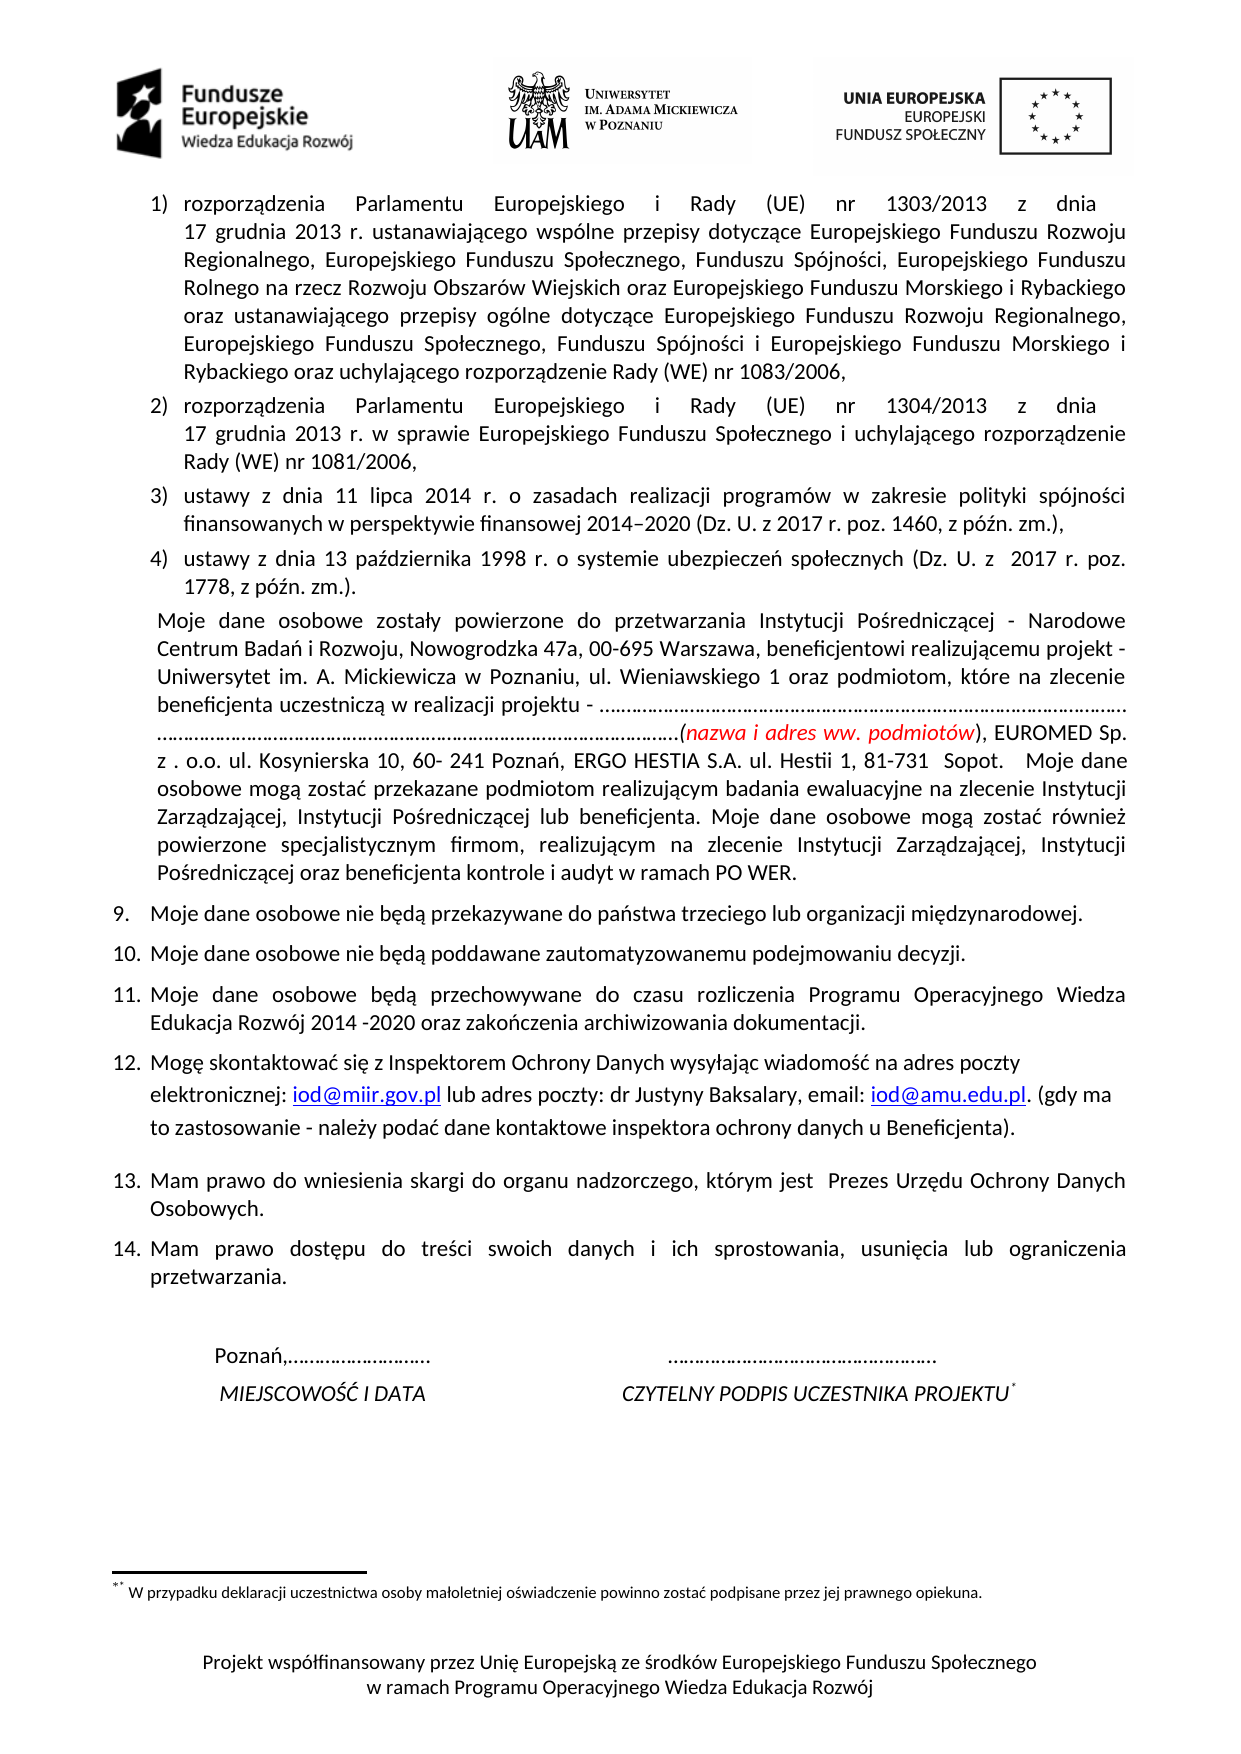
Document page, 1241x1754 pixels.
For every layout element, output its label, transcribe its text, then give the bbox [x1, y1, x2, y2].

table_header …………………………………………… [544, 1341, 1061, 1379]
list ustawy z dnia 11 lipca 2014 r. o zasadach realizacji programów w zakresie polityki spójności finansowanych w perspektywie finansowej 2014–2020 (Dz. U. z 2017 r. poz. 1460, z późn. zm.), [150, 481, 1128, 537]
list rozporządzenia Parlamentu Europejskiego i Rady (UE) nr 1303/2013 z dnia 17 grudnia 2013 r. ustanawiającego wspólne przepisy dotyczące Europejskiego Funduszu Rozwoju Regionalnego, Europejskiego Funduszu Społecznego, Funduszu Spójności, Europejskiego Funduszu Rolnego na rzecz Rozwoju Obszarów Wiejskich oraz Europejskiego Funduszu Morskiego i Rybackiego oraz ustanawiającego przepisy ogólne dotyczące Europejskiego Funduszu Rozwoju Regionalnego, Europejskiego Funduszu Społecznego, Funduszu Spójności i Europejskiego Funduszu Morskiego i Rybackiego oraz uchylającego rozporządzenie Rady (WE) nr 1083/2006, [150, 189, 1128, 385]
list Mogę skontaktować się z Inspektorem Ochrony Danych wysyłając wiadomość na adres poczty elektronicznej: iod@miir.gov.pl lub adres poczty: dr Justyny Baksalary, email: iod@amu.edu.pl. (gdy ma to zastosowanie - należy podać dane kontaktowe inspektora ochrony danych u Beneficjenta). [112, 1048, 1128, 1141]
picture [112, 62, 360, 164]
list Moje dane osobowe nie będą przekazywane do państwa trzeciego lub organizacji międzynarodowej. [112, 899, 1128, 927]
list Moje dane osobowe będą przechowywane do czasu rozliczenia Programu Operacyjnego Wiedza Edukacja Rozwój 2014 -2020 oraz zakończenia archiwizowania dokumentacji. [112, 980, 1128, 1036]
text Moje dane osobowe zostały powierzone do przetwarzania Instytucji Pośredniczącej - Narodowe Centrum Badań i Rozwoju, Nowogrodzka 47a, 00-695 Warszawa, beneficjentowi realizującemu projekt - Uniwersytet im. A. Mickiewicza w Poznaniu, ul. Wieniawskiego 1 oraz podmiotom, które na zlecenie beneficjenta uczestniczą w realizacji projektu - ….…………………………………………………………………………………… ………………………………………………………………………………………(nazwa i adres ww. podmiotów), EUROMED Sp. z . o.o. ul. Kosynierska 10, 60- 241 Poznań, ERGO HESTIA S.A. ul. Hestii 1, 81-731 Sopot. Moje dane osobowe mogą zostać przekazane podmiotom realizującym badania ewaluacyjne na zlecenie Instytucji Zarządzającej, Instytucji Pośredniczącej lub beneficjenta. Moje dane osobowe mogą zostać również powierzone specjalistycznym firmom, realizującym na zlecenie Instytucji Zarządzającej, Instytucji Pośredniczącej oraz beneficjenta kontrole i audyt w ramach PO WER. [157, 606, 1128, 886]
table_cell CZYTELNY PODPIS UCZESTNIKA PROJEKTU* [544, 1379, 1061, 1417]
list ustawy z dnia 13 października 1998 r. o systemie ubezpieczeń społecznych (Dz. U. z 2017 r. poz. 1778, z późn. zm.). [150, 544, 1128, 600]
table_header Poznań,……………………… [101, 1341, 544, 1379]
list rozporządzenia Parlamentu Europejskiego i Rady (UE) nr 1304/2013 z dnia 17 grudnia 2013 r. w sprawie Europejskiego Funduszu Społecznego i uchylającego rozporządzenie Rady (WE) nr 1081/2006, [150, 391, 1128, 475]
list Mam prawo dostępu do treści swoich danych i ich sprostowania, usunięcia lub ograniczenia przetwarzania. [112, 1234, 1128, 1290]
picture [493, 57, 753, 164]
list Moje dane osobowe nie będą poddawane zautomatyzowanemu podejmowaniu decyzji. [112, 939, 1128, 967]
picture [813, 57, 1134, 176]
table_cell MIEJSCOWOŚĆ I DATA [101, 1379, 544, 1417]
list Mam prawo do wniesienia skargi do organu nadzorczego, którym jest Prezes Urzędu Ochrony Danych Osobowych. [112, 1166, 1128, 1222]
